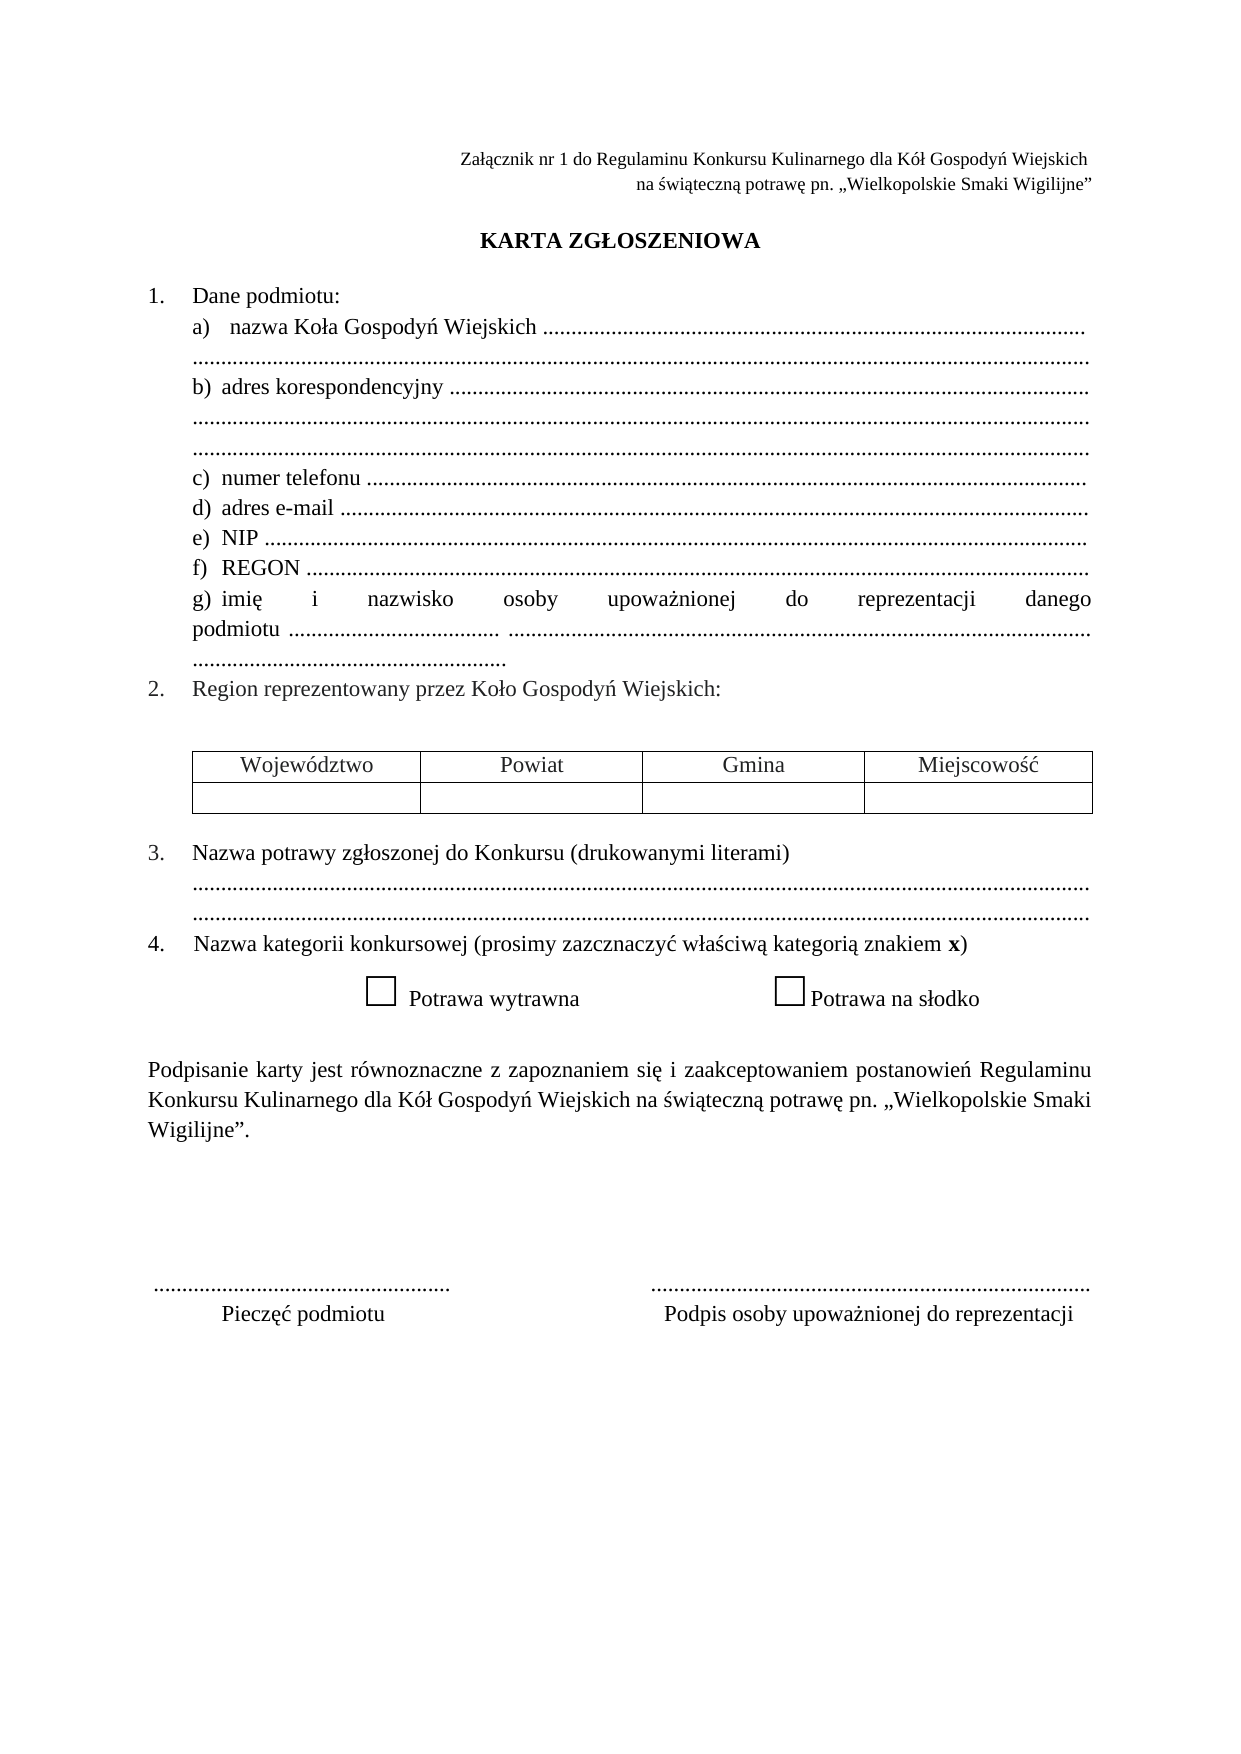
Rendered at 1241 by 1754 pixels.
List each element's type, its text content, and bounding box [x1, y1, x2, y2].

text 4. Nazwa kategorii konkursowej (prosimy zazcznaczyć właściwą kategorią znakiem x) [148, 930, 1093, 956]
list □ Potrawa wytrawna □ Potrawa na słodko [266, 960, 1093, 1017]
table_cell [643, 783, 864, 813]
list REGON ......................................................................................................................................... [192, 554, 1093, 581]
text Pieczęć podmiotu Podpis osoby upoważnionej do reprezentacji [148, 1300, 1093, 1326]
text Załącznik nr 1 do Regulaminu Konkursu Kulinarnego dla Kół Gospodyń Wiejskich na świąteczną potrawę pn. „Wielkopolskie Smaki Wigilijne” [148, 148, 1093, 194]
list imię i nazwisko osoby upoważnionej do reprezentacji danego podmiotu ..................................... ............................................................................................................................................................. [192, 585, 1093, 671]
table_header Województwo [193, 752, 420, 782]
list adres e-mail ................................................................................................................................... [192, 494, 1093, 520]
list Nazwa potrawy zgłoszonej do Konkursu (drukowanymi literami) [148, 839, 1093, 865]
list .......................................................................................................................................................................................................................................................................................................................... [192, 869, 1093, 926]
table_cell [193, 783, 420, 813]
list Dane podmiotu: [148, 283, 1093, 309]
list NIP ................................................................................................................................................ [192, 524, 1093, 551]
text KARTA ZGŁOSZENIOWA [148, 227, 1093, 254]
text Podpisanie karty jest równoznaczne z zapoznaniem się i zaakceptowaniem postanowień Regulaminu Konkursu Kulinarnego dla Kół Gospodyń Wiejskich na świąteczną potrawę pn. „Wielkopolskie Smaki Wigilijne”. [148, 1056, 1093, 1143]
table_header Miejscowość [865, 752, 1092, 782]
list numer telefonu .............................................................................................................................. [192, 464, 1093, 490]
table_header Gmina [643, 752, 864, 782]
text .................................................... ............................................................................. [148, 1270, 1093, 1296]
table_cell [865, 783, 1092, 813]
table_header Powiat [421, 752, 642, 782]
list nazwa Koła Gospodyń Wiejskich ............................................................................................... [192, 313, 1093, 339]
list Region reprezentowany przez Koło Gospodyń Wiejskich: [148, 675, 1093, 734]
table_cell [421, 783, 642, 813]
list adres korespondencyjny ................................................................................................................ .......................................................................................................................................................................................................................................................................................................................... [192, 373, 1093, 460]
list ............................................................................................................................................................. [192, 343, 1093, 369]
